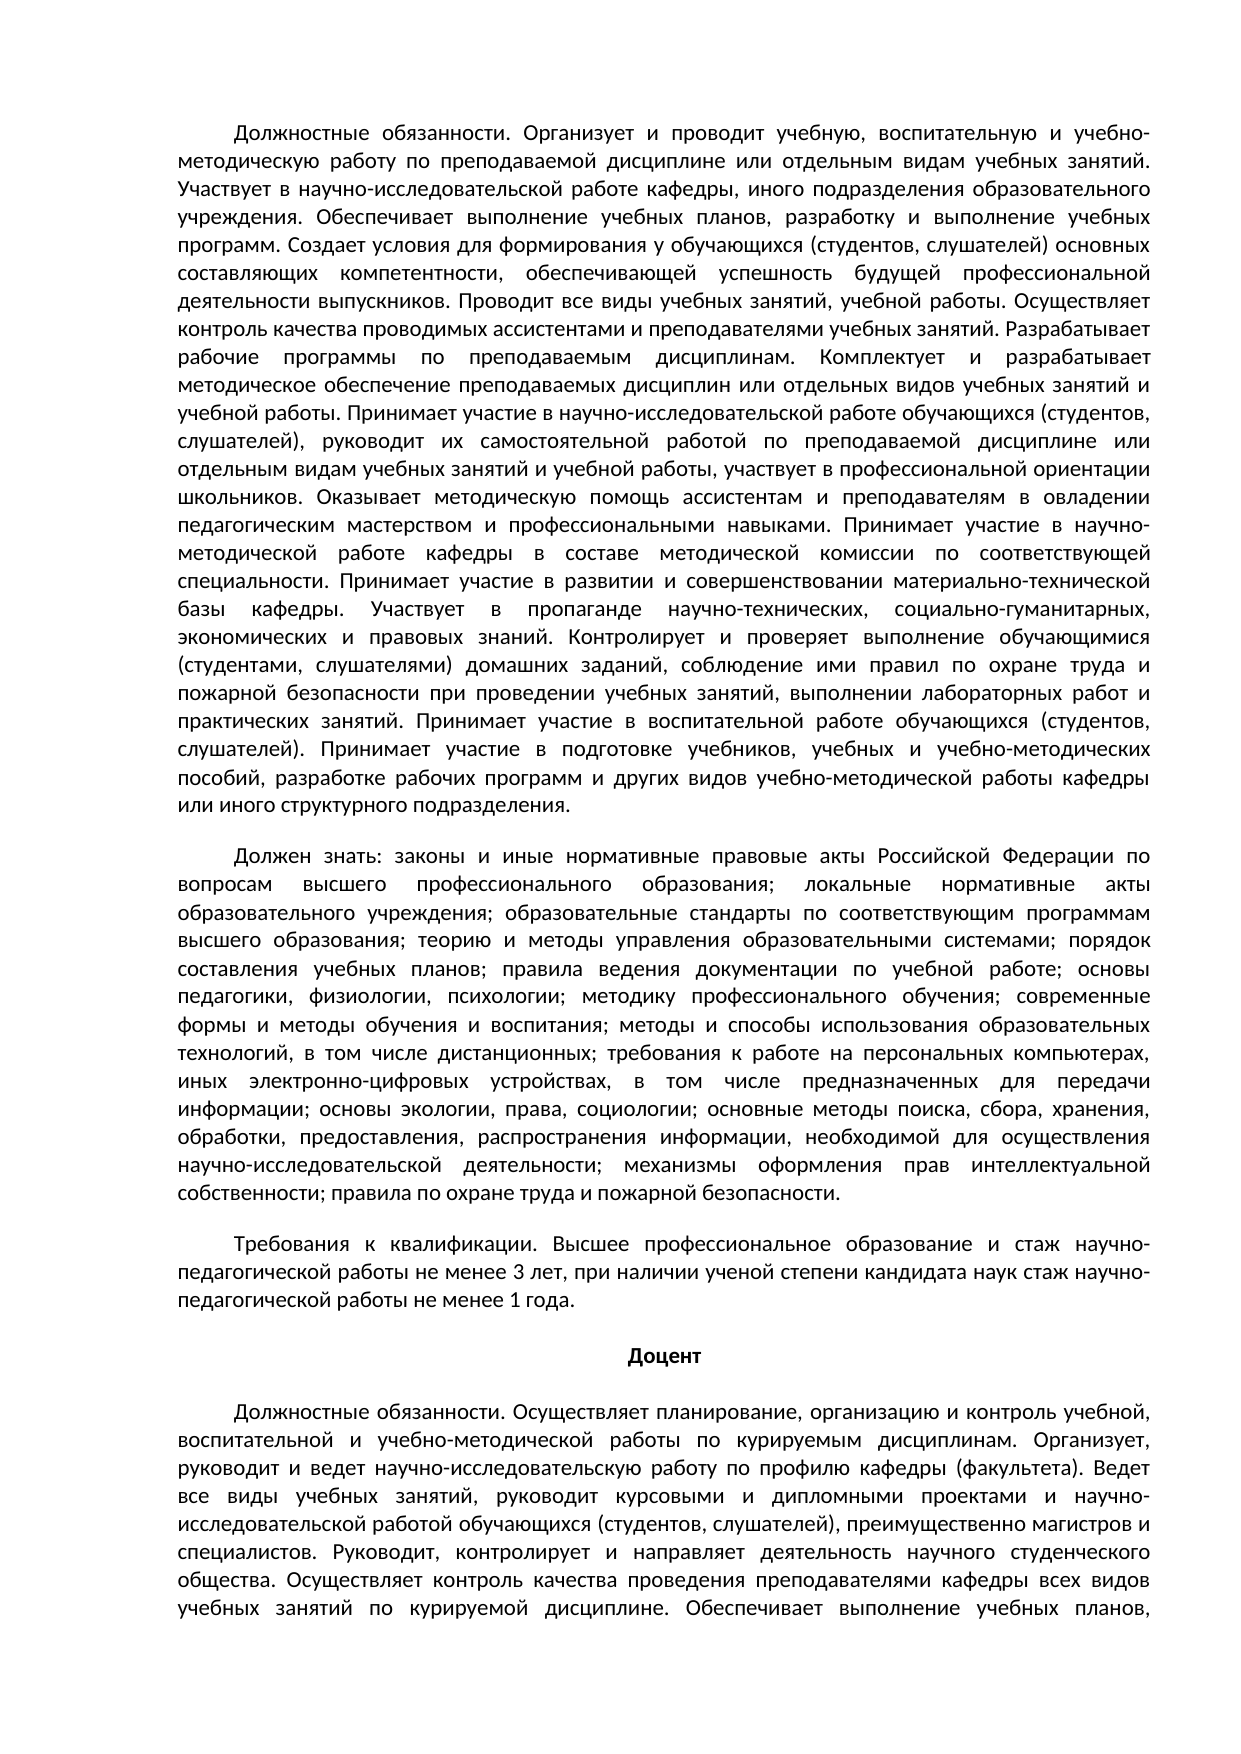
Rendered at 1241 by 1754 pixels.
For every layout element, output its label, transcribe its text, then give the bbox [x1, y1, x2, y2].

text Требования к квалификации. Высшее профессиональное образование и стаж научно-педагогической работы не менее 3 лет, при наличии ученой степени кандидата наук стаж научно-педагогической работы не менее 1 года. [177, 1229, 1152, 1313]
title Доцент [177, 1341, 1152, 1369]
text Должностные обязанности. Организует и проводит учебную, воспитательную и учебно-методическую работу по преподаваемой дисциплине или отдельным видам учебных занятий. Участвует в научно-исследовательской работе кафедры, иного подразделения образовательного учреждения. Обеспечивает выполнение учебных планов, разработку и выполнение учебных программ. Создает условия для формирования у обучающихся (студентов, слушателей) основных составляющих компетентности, обеспечивающей успешность будущей профессиональной деятельности выпускников. Проводит все виды учебных занятий, учебной работы. Осуществляет контроль качества проводимых ассистентами и преподавателями учебных занятий. Разрабатывает рабочие программы по преподаваемым дисциплинам. Комплектует и разрабатывает методическое обеспечение преподаваемых дисциплин или отдельных видов учебных занятий и учебной работы. Принимает участие в научно-исследовательской работе обучающихся (студентов, слушателей), руководит их самостоятельной работой по преподаваемой дисциплине или отдельным видам учебных занятий и учебной работы, участвует в профессиональной ориентации школьников. Оказывает методическую помощь ассистентам и преподавателям в овладении педагогическим мастерством и профессиональными навыками. Принимает участие в научно-методической работе кафедры в составе методической комиссии по соответствующей специальности. Принимает участие в развитии и совершенствовании материально-технической базы кафедры. Участвует в пропаганде научно-технических, социально-гуманитарных, экономических и правовых знаний. Контролирует и проверяет выполнение обучающимися (студентами, слушателями) домашних заданий, соблюдение ими правил по охране труда и пожарной безопасности при проведении учебных занятий, выполнении лабораторных работ и практических занятий. Принимает участие в воспитательной работе обучающихся (студентов, слушателей). Принимает участие в подготовке учебников, учебных и учебно-методических пособий, разработке рабочих программ и других видов учебно-методической работы кафедры или иного структурного подразделения. [177, 118, 1152, 819]
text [177, 1397, 1152, 1621]
text Должен знать: законы и иные нормативные правовые акты Российской Федерации по вопросам высшего профессионального образования; локальные нормативные акты образовательного учреждения; образовательные стандарты по соответствующим программам высшего образования; теорию и методы управления образовательными системами; порядок составления учебных планов; правила ведения документации по учебной работе; основы педагогики, физиологии, психологии; методику профессионального обучения; современные формы и методы обучения и воспитания; методы и способы использования образовательных технологий, в том числе дистанционных; требования к работе на персональных компьютерах, иных электронно-цифровых устройствах, в том числе предназначенных для передачи информации; основы экологии, права, социологии; основные методы поиска, сбора, хранения, обработки, предоставления, распространения информации, необходимой для осуществления научно-исследовательской деятельности; механизмы оформления прав интеллектуальной собственности; правила по охране труда и пожарной безопасности. [177, 842, 1152, 1206]
